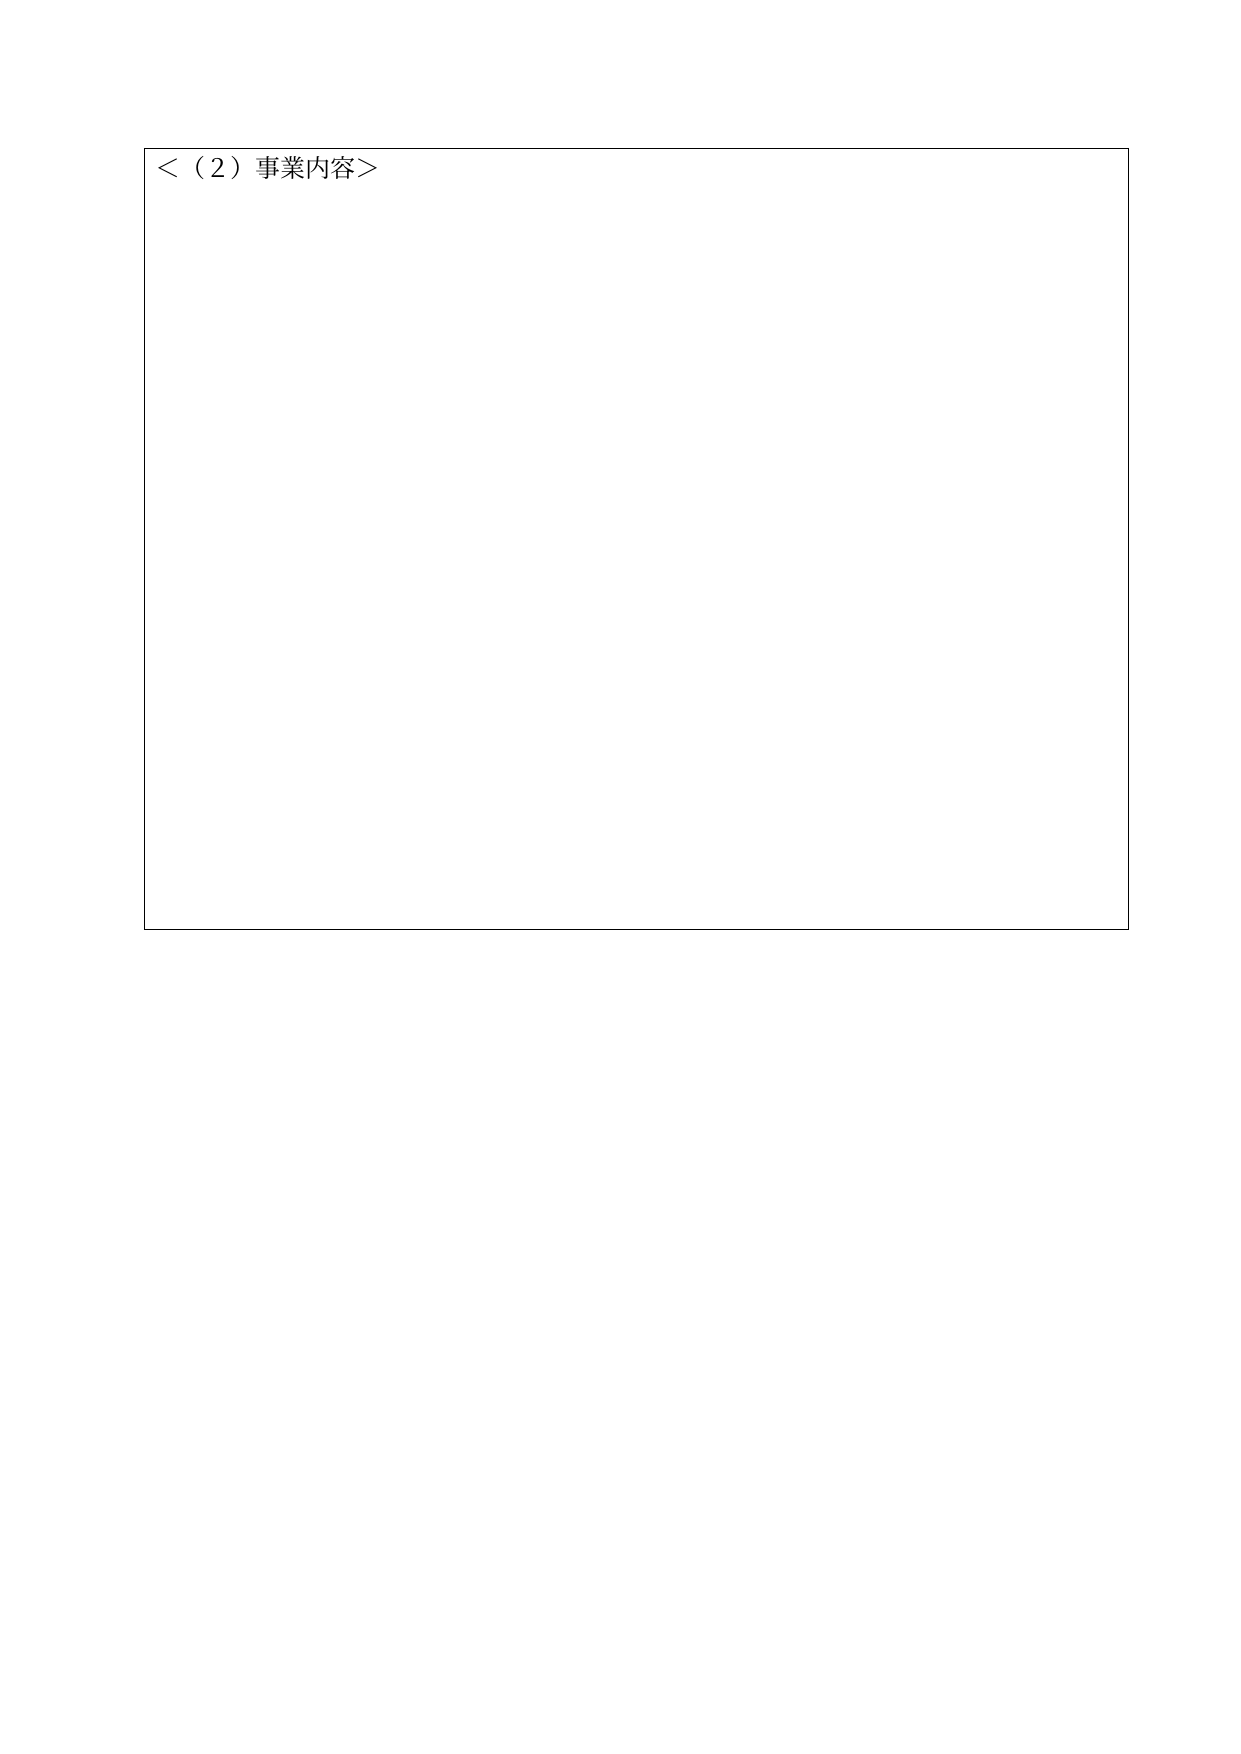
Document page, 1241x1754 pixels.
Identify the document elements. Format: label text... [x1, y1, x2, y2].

table_cell ＜（２）事業内容＞ [145, 149, 1128, 929]
